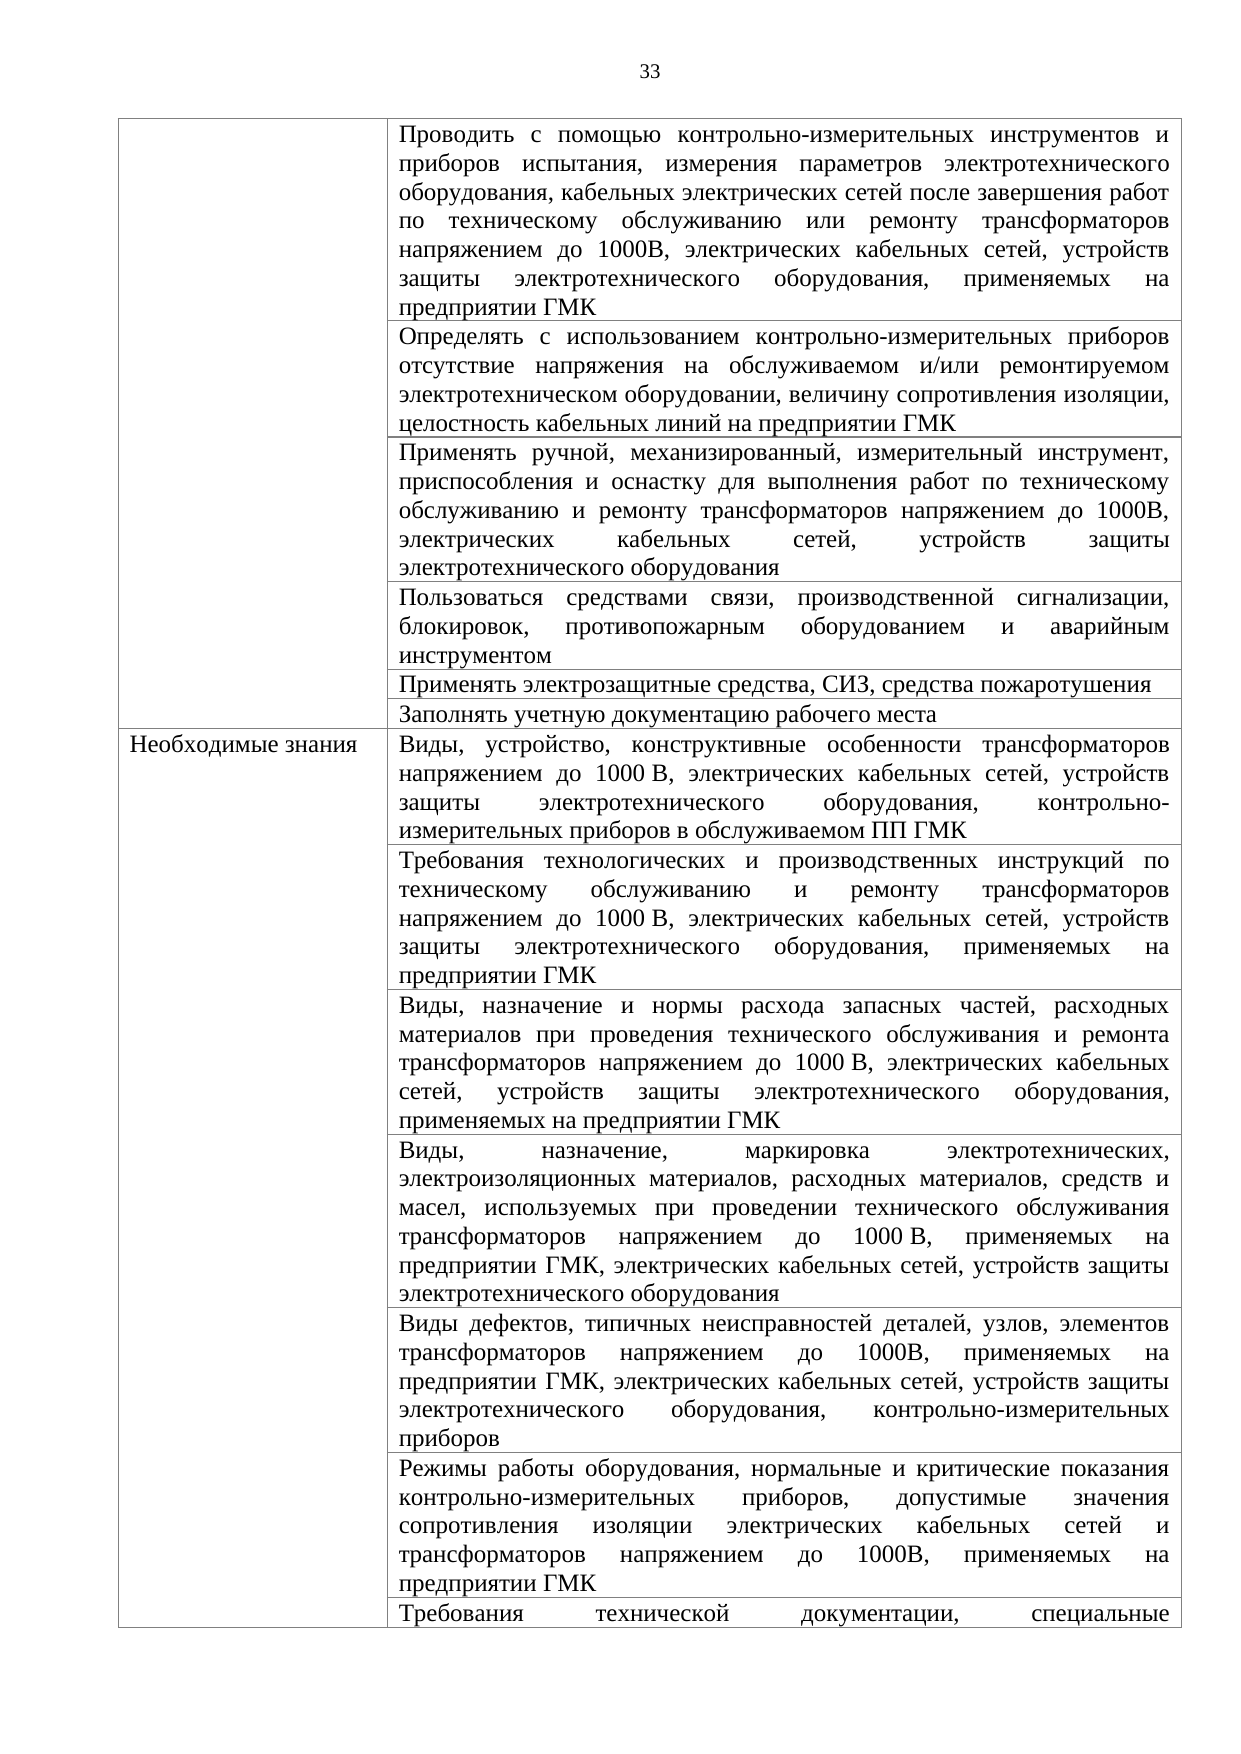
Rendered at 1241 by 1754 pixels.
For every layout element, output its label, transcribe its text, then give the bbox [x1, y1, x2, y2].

table_cell Определять с использованием контрольно-измерительных приборов отсутствие напряжения на обслуживаемом и/или ремонтируемом электротехническом оборудовании, величину сопротивления изоляции, целостность кабельных линий на предприятии ГМК [388, 321, 1181, 436]
table_cell Требования технологических и производственных инструкций по техническому обслуживанию и ремонту трансформаторов напряжением до 1000 В, электрических кабельных сетей, устройств защиты электротехнического оборудования, применяемых на предприятии ГМК [388, 845, 1181, 989]
table_cell Виды, назначение, маркировка электротехнических, электроизоляционных материалов, расходных материалов, средств и масел, используемых при проведении технического обслуживания трансформаторов напряжением до 1000 В, применяемых на предприятии ГМК, электрических кабельных сетей, устройств защиты электротехнического оборудования [388, 1135, 1181, 1307]
table_cell Применять ручной, механизированный, измерительный инструмент, приспособления и оснастку для выполнения работ по техническому обслуживанию и ремонту трансформаторов напряжением до 1000В, электрических кабельных сетей, устройств защиты электротехнического оборудования [388, 438, 1181, 581]
table_cell Необходимые знания [119, 729, 387, 1627]
table_cell Заполнять учетную документацию рабочего места [388, 699, 1181, 728]
table_cell Виды, устройство, конструктивные особенности трансформаторов напряжением до 1000 В, электрических кабельных сетей, устройств защиты электротехнического оборудования, контрольно-измерительных приборов в обслуживаемом ПП ГМК [388, 729, 1181, 844]
table_cell Режимы работы оборудования, нормальные и критические показания контрольно-измерительных приборов, допустимые значения сопротивления изоляции электрических кабельных сетей и трансформаторов напряжением до 1000В, применяемых на предприятии ГМК [388, 1453, 1181, 1597]
table_cell Применять электрозащитные средства, СИЗ, средства пожаротушения [388, 670, 1181, 698]
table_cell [388, 1598, 1181, 1627]
table_cell Проводить с помощью контрольно-измерительных инструментов и приборов испытания, измерения параметров электротехнического оборудования, кабельных электрических сетей после завершения работ по техническому обслуживанию или ремонту трансформаторов напряжением до 1000В, электрических кабельных сетей, устройств защиты электротехнического оборудования, применяемых на предприятии ГМК [388, 119, 1181, 320]
table_cell Виды, назначение и нормы расхода запасных частей, расходных материалов при проведения технического обслуживания и ремонта трансформаторов напряжением до 1000 В, электрических кабельных сетей, устройств защиты электротехнического оборудования, применяемых на предприятии ГМК [388, 990, 1181, 1134]
table_cell Пользоваться средствами связи, производственной сигнализации, блокировок, противопожарным оборудованием и аварийным инструментом [388, 582, 1181, 668]
table_cell Виды дефектов, типичных неисправностей деталей, узлов, элементов трансформаторов напряжением до 1000В, применяемых на предприятии ГМК, электрических кабельных сетей, устройств защиты электротехнического оборудования, контрольно-измерительных приборов [388, 1308, 1181, 1452]
